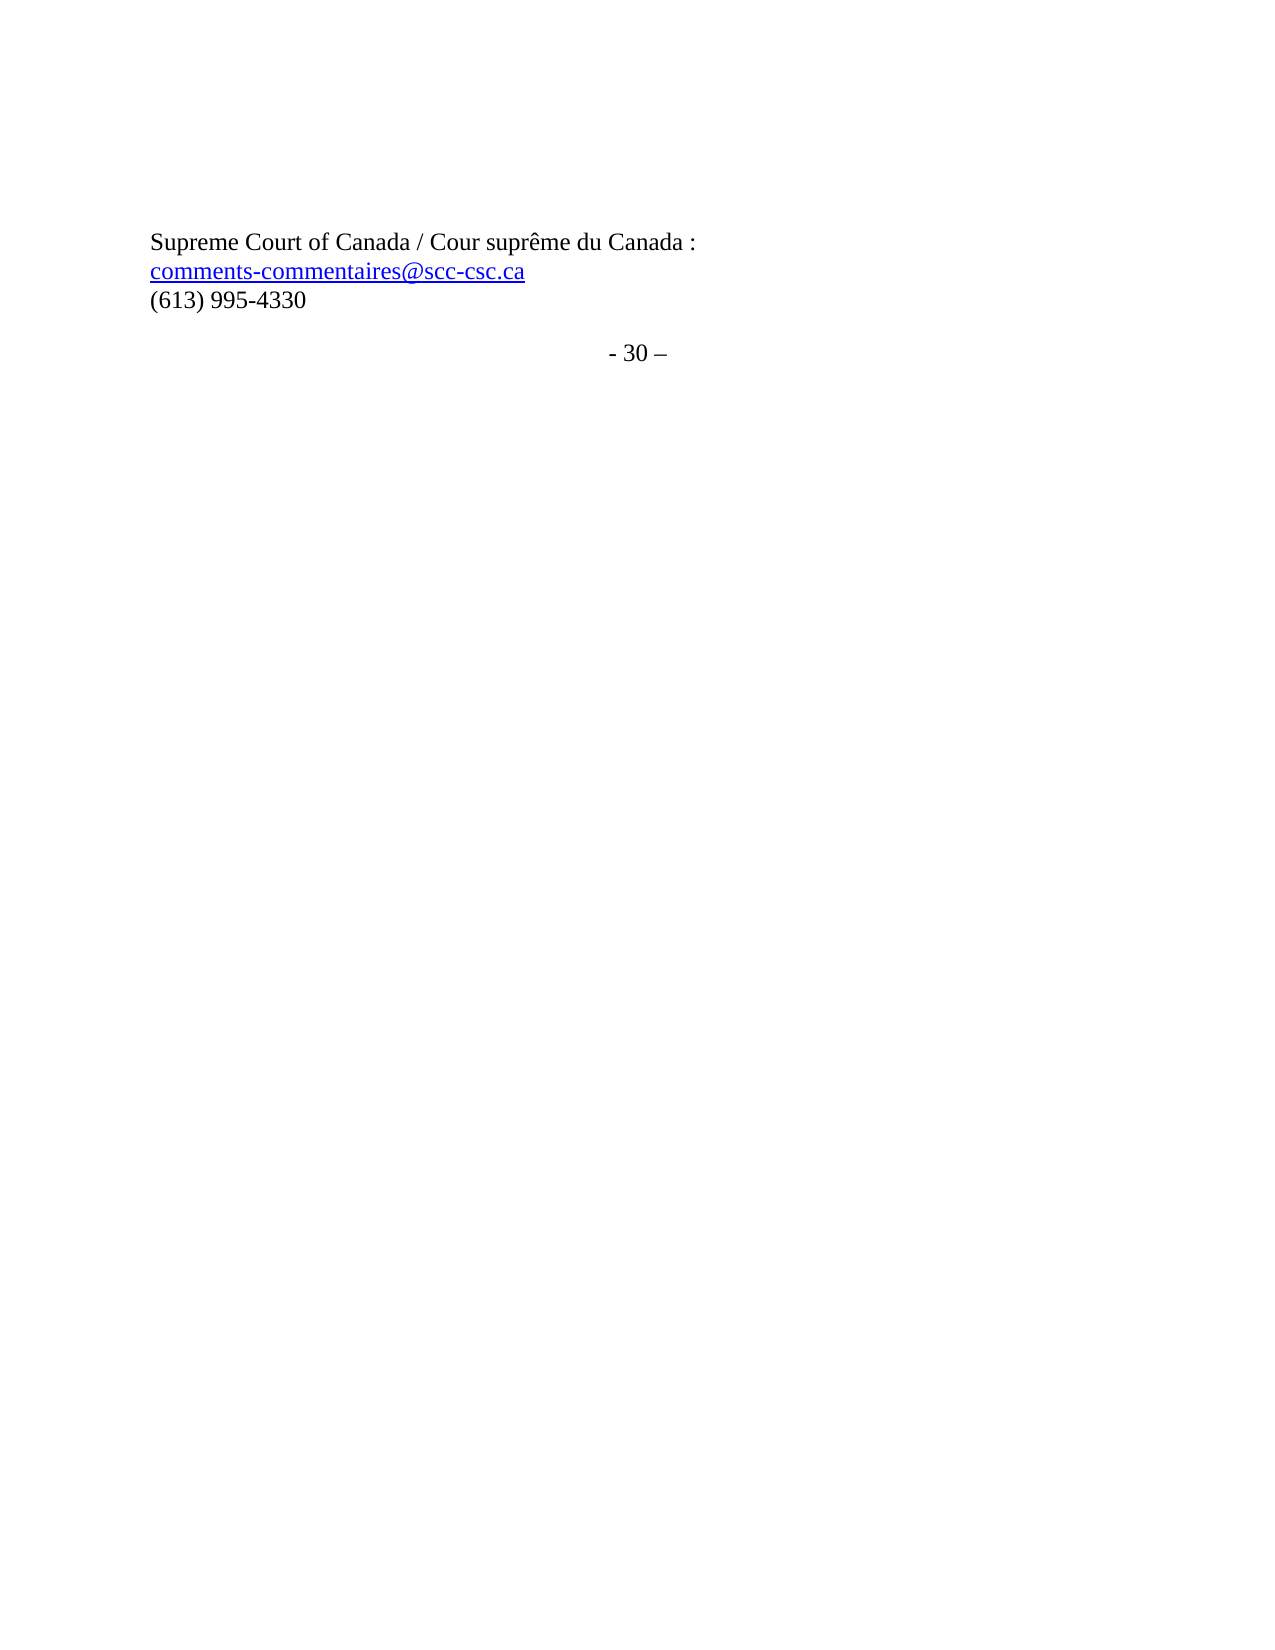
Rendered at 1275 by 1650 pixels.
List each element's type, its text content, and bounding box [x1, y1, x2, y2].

text - 30 – [150, 338, 1125, 367]
text comments-commentaires@scc-csc.ca [150, 256, 1125, 285]
text Supreme Court of Canada / Cour suprême du Canada : [150, 227, 1125, 256]
text (613) 995-4330 [150, 285, 1125, 314]
